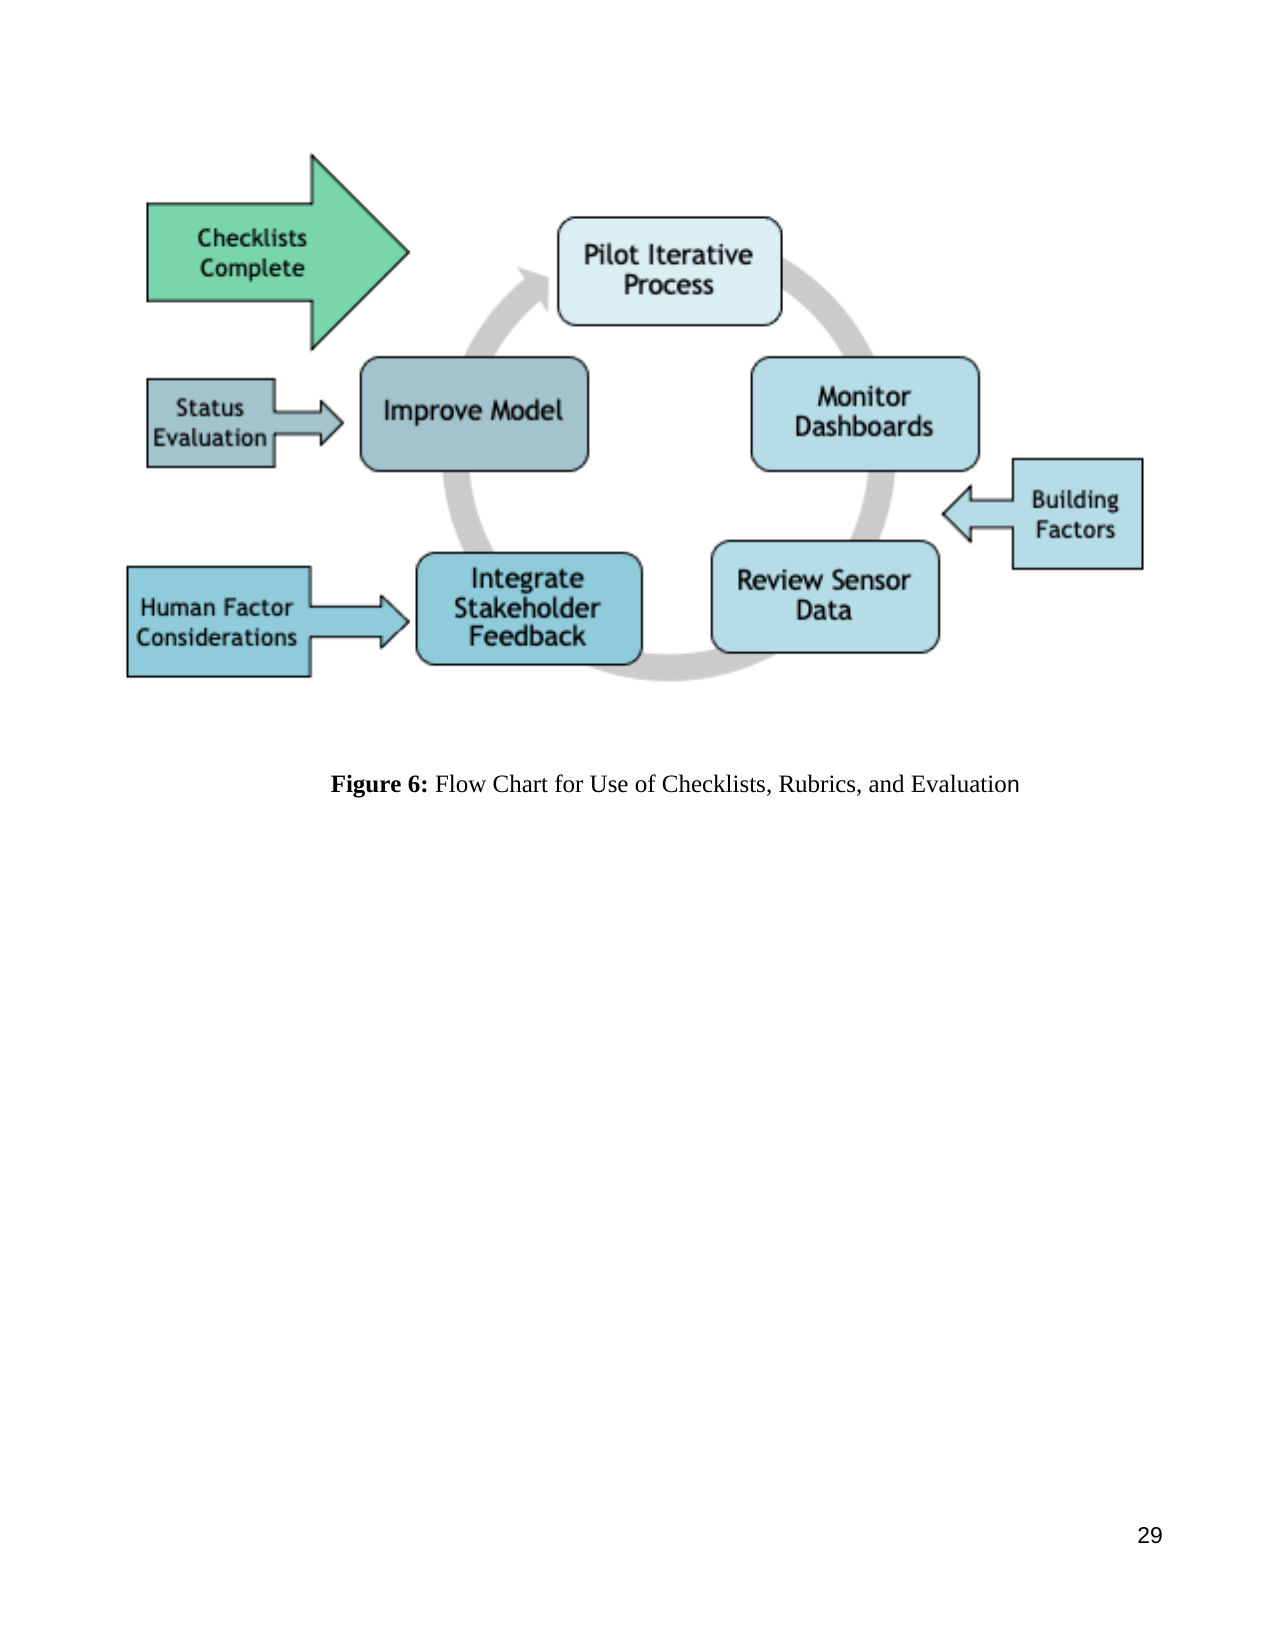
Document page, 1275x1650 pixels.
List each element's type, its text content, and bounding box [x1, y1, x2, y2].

text Figure 6: Flow Chart for Use of Checklists, Rubrics, and Evaluation [112, 769, 1162, 798]
picture [123, 150, 1152, 766]
